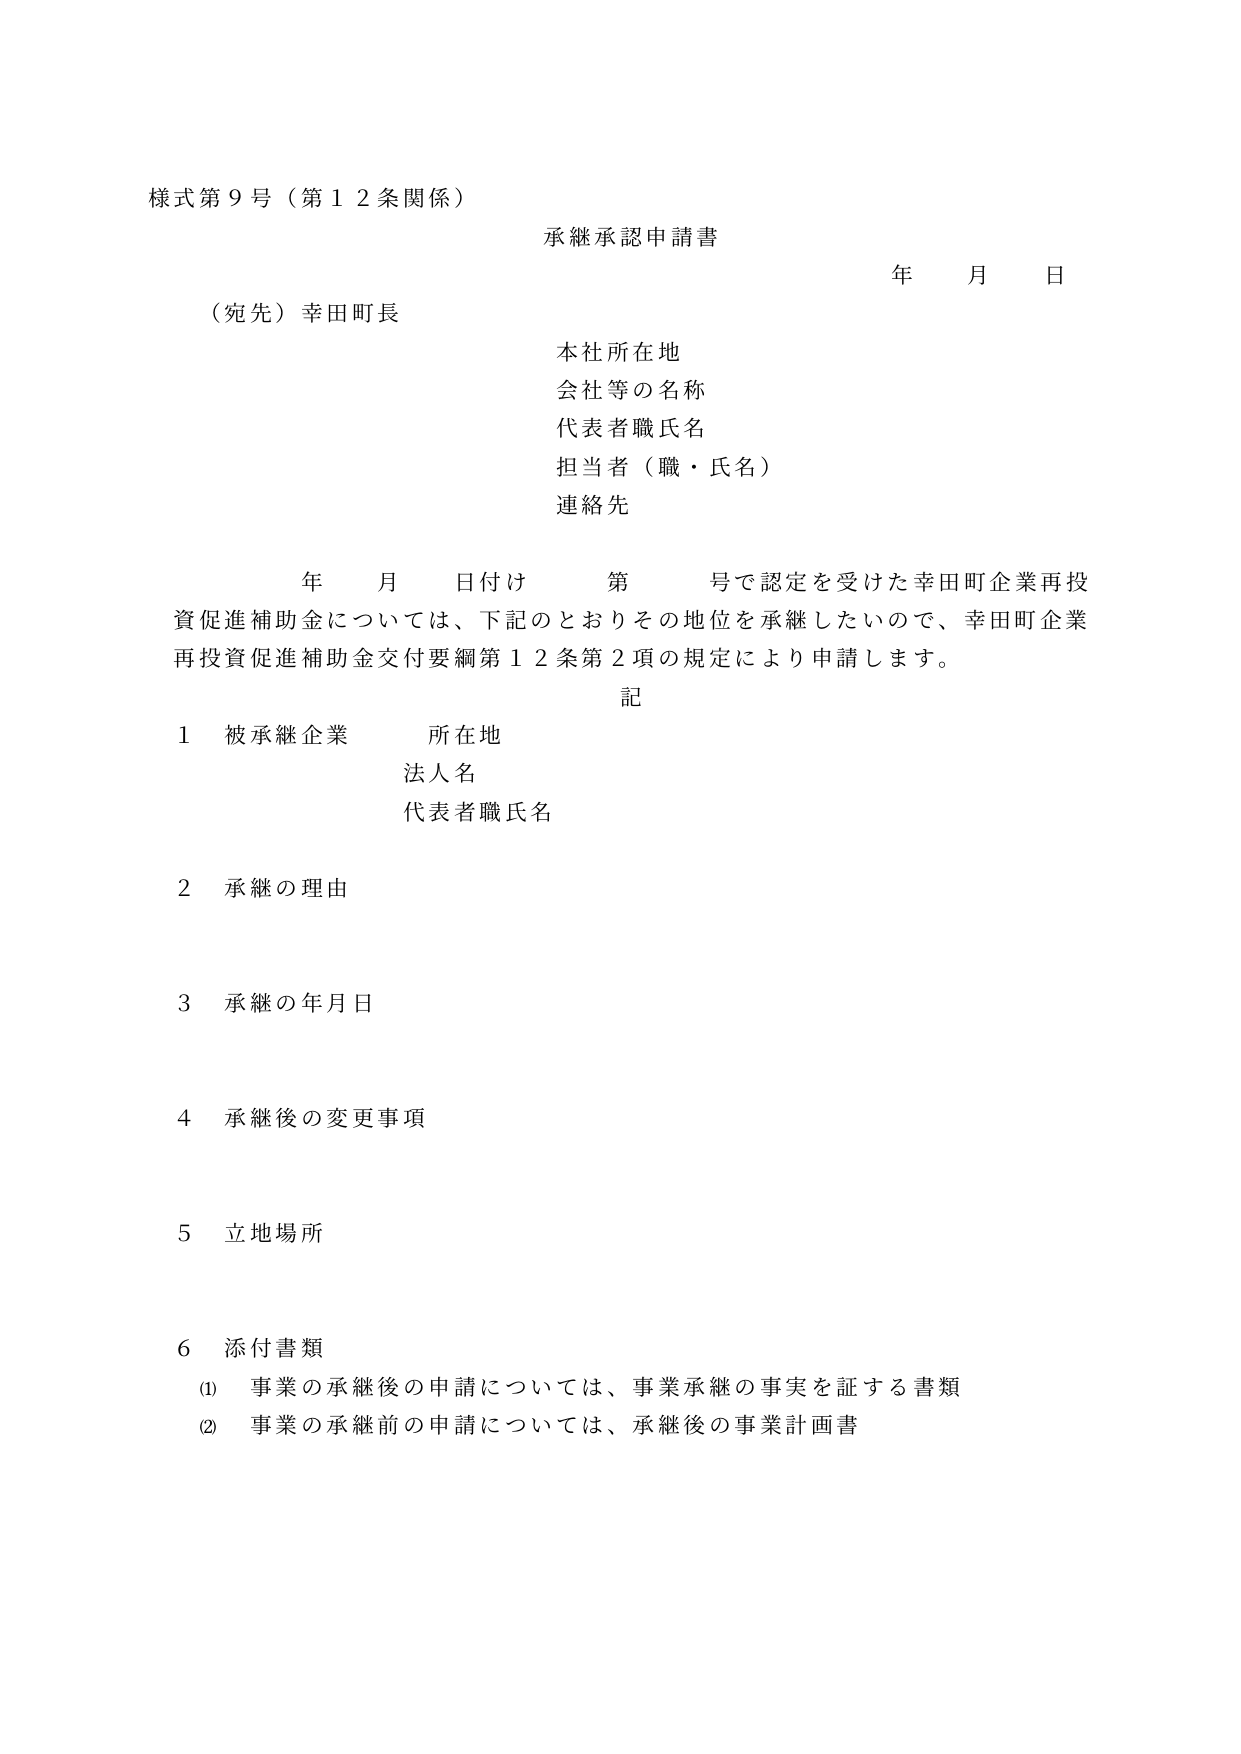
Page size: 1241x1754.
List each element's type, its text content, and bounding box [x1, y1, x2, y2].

text 記 [170, 676, 1092, 715]
text 承継承認申請書 [170, 216, 1092, 255]
text ３ 承継の年月日 [170, 983, 1092, 1021]
text ⑵ 事業の承継前の申請については、承継後の事業計画書 [193, 1405, 1092, 1443]
text 代表者職氏名 [395, 791, 1092, 830]
text ２ 承継の理由 [170, 868, 1092, 906]
text 担当者（職・氏名） [553, 446, 1092, 485]
text 様式第９号（第１２条関係） [148, 178, 1092, 216]
text １ 被承継企業 所在地 [170, 715, 1092, 753]
text （宛先）幸田町長 [193, 293, 1092, 331]
text 本社所在地 [553, 331, 1092, 370]
text ⑴ 事業の承継後の申請については、事業承継の事実を証する書類 [193, 1366, 1092, 1405]
text 代表者職氏名 [553, 408, 1092, 446]
text ４ 承継後の変更事項 [170, 1098, 1092, 1136]
text 年 月 日 [170, 255, 1070, 293]
text 法人名 [395, 753, 1092, 791]
text ６ 添付書類 [170, 1328, 1092, 1366]
text 連絡先 [553, 485, 1092, 523]
text 年 月 日付け 第 号で認定を受けた幸田町企業再投資促進補助金については、下記のとおりその地位を承継したいので、幸田町企業再投資促進補助金交付要綱第１２条第２項の規定により申請します。 [170, 561, 1092, 676]
text 会社等の名称 [553, 370, 1092, 408]
text ５ 立地場所 [170, 1213, 1092, 1251]
